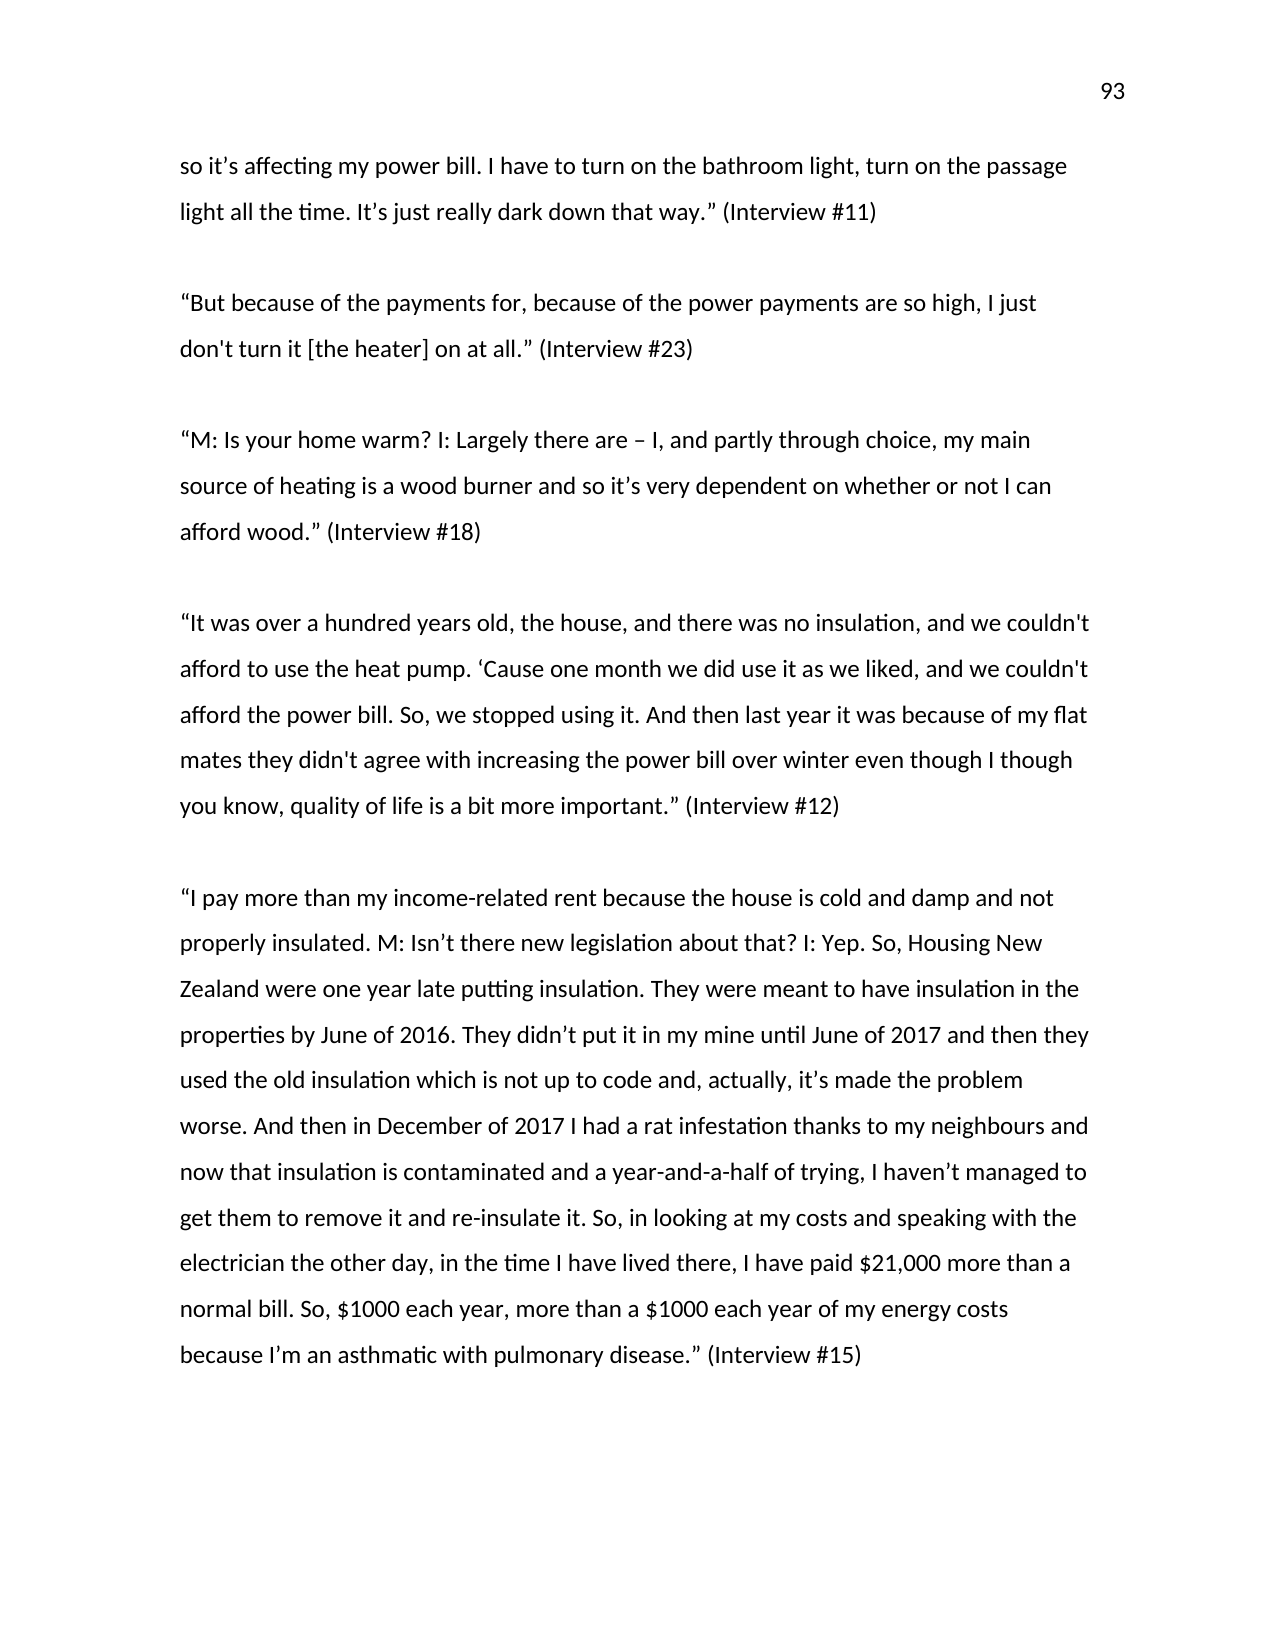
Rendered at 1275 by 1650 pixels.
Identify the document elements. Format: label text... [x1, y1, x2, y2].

text “But because of the payments for, because of the power payments are so high, I just don't turn it [the heater] on at all.” (Interview #23) [179, 287, 1095, 363]
text “I pay more than my income-related rent because the house is cold and damp and not properly insulated. M: Isn’t there new legislation about that? I: Yep. So, Housing New Zealand were one year late putting insulation. They were meant to have insulation in the properties by June of 2016. They didn’t put it in my mine until June of 2017 and then they used the old insulation which is not up to code and, actually, it’s made the problem worse. And then in December of 2017 I had a rat infestation thanks to my neighbours and now that insulation is contaminated and a year-and-a-half of trying, I haven’t managed to get them to remove it and re-insulate it. So, in looking at my costs and speaking with the electrician the other day, in the time I have lived there, I have paid $21,000 more than a normal bill. So, $1000 each year, more than a $1000 each year of my energy costs because I’m an asthmatic with pulmonary disease.” (Interview #15) [179, 882, 1095, 1369]
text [179, 150, 1095, 226]
text “It was over a hundred years old, the house, and there was no insulation, and we couldn't afford to use the heat pump. ‘Cause one month we did use it as we liked, and we couldn't afford the power bill. So, we stopped using it. And then last year it was because of my flat mates they didn't agree with increasing the power bill over winter even though I though you know, quality of life is a bit more important.” (Interview #12) [179, 607, 1095, 821]
text “M: Is your home warm? I: Largely there are – I, and partly through choice, my main source of heating is a wood burner and so it’s very dependent on whether or not I can afford wood.” (Interview #18) [179, 424, 1095, 546]
